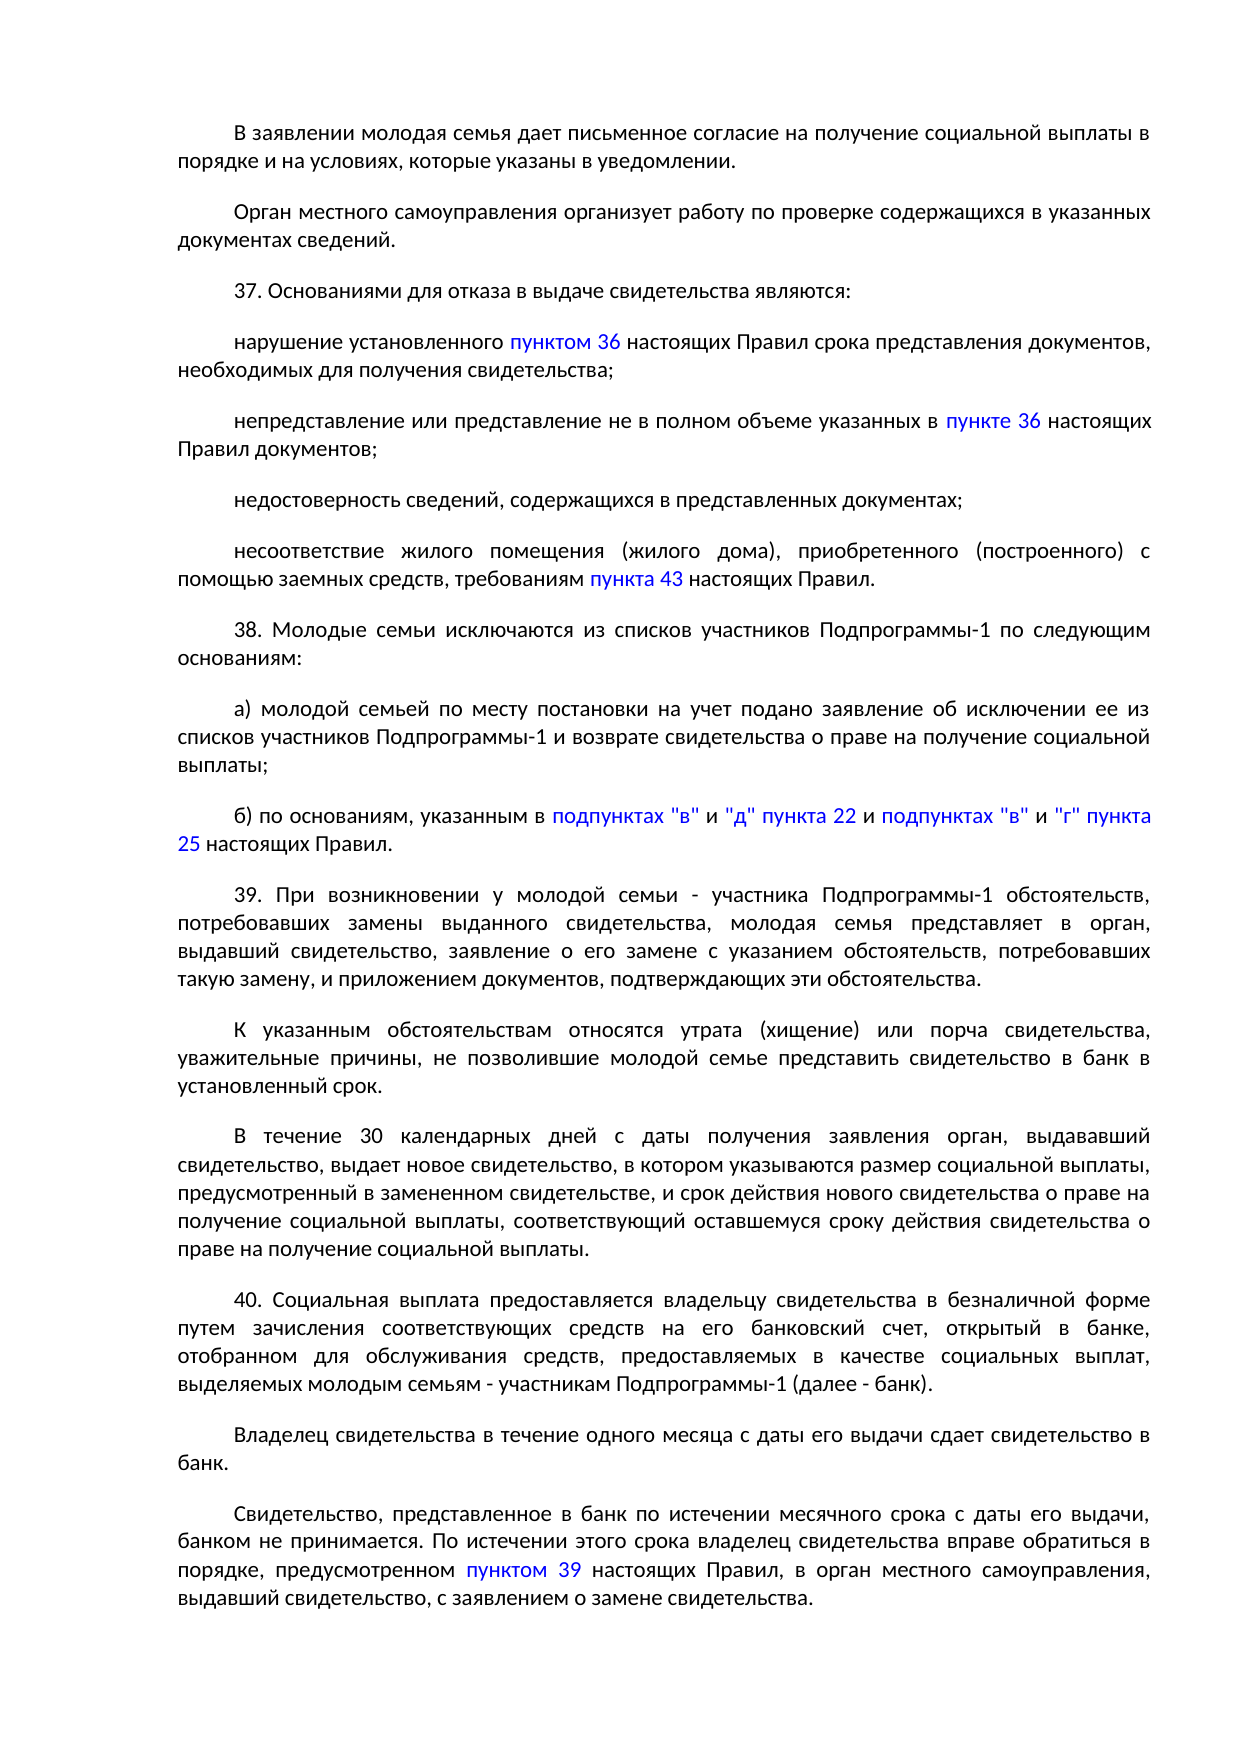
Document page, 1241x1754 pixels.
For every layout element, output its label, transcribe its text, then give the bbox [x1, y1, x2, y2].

text несоответствие жилого помещения (жилого дома), приобретенного (построенного) с помощью заемных средств, требованиям пункта 43 настоящих Правил. [177, 536, 1152, 592]
text Свидетельство, представленное в банк по истечении месячного срока с даты его выдачи, банком не принимается. По истечении этого срока владелец свидетельства вправе обратиться в порядке, предусмотренном пунктом 39 настоящих Правил, в орган местного самоуправления, выдавший свидетельство, с заявлением о замене свидетельства. [177, 1499, 1152, 1611]
text непредставление или представление не в полном объеме указанных в пункте 36 настоящих Правил документов; [177, 406, 1152, 462]
text В течение 30 календарных дней с даты получения заявления орган, выдававший свидетельство, выдает новое свидетельство, в котором указываются размер социальной выплаты, предусмотренный в замененном свидетельстве, и срок действия нового свидетельства о праве на получение социальной выплаты, соответствующий оставшемуся сроку действия свидетельства о праве на получение социальной выплаты. [177, 1122, 1152, 1262]
text 37. Основаниями для отказа в выдаче свидетельства являются: [177, 276, 1152, 304]
text Владелец свидетельства в течение одного месяца с даты его выдачи сдает свидетельство в банк. [177, 1420, 1152, 1476]
text нарушение установленного пунктом 36 настоящих Правил срока представления документов, необходимых для получения свидетельства; [177, 327, 1152, 383]
text 39. При возникновении у молодой семьи - участника Подпрограммы-1 обстоятельств, потребовавших замены выданного свидетельства, молодая семья представляет в орган, выдавший свидетельство, заявление о его замене с указанием обстоятельств, потребовавших такую замену, и приложением документов, подтверждающих эти обстоятельства. [177, 880, 1152, 992]
text В заявлении молодая семья дает письменное согласие на получение социальной выплаты в порядке и на условиях, которые указаны в уведомлении. [177, 118, 1152, 174]
text 40. Социальная выплата предоставляется владельцу свидетельства в безналичной форме путем зачисления соответствующих средств на его банковский счет, открытый в банке, отобранном для обслуживания средств, предоставляемых в качестве социальных выплат, выделяемых молодым семьям - участникам Подпрограммы-1 (далее - банк). [177, 1285, 1152, 1397]
text К указанным обстоятельствам относятся утрата (хищение) или порча свидетельства, уважительные причины, не позволившие молодой семье представить свидетельство в банк в установленный срок. [177, 1015, 1152, 1099]
text Орган местного самоуправления организует работу по проверке содержащихся в указанных документах сведений. [177, 197, 1152, 253]
text а) молодой семьей по месту постановки на учет подано заявление об исключении ее из списков участников Подпрограммы-1 и возврате свидетельства о праве на получение социальной выплаты; [177, 694, 1152, 778]
text 38. Молодые семьи исключаются из списков участников Подпрограммы-1 по следующим основаниям: [177, 615, 1152, 671]
text недостоверность сведений, содержащихся в представленных документах; [177, 485, 1152, 513]
text б) по основаниям, указанным в подпунктах "в" и "д" пункта 22 и подпунктах "в" и "г" пункта 25 настоящих Правил. [177, 801, 1152, 857]
